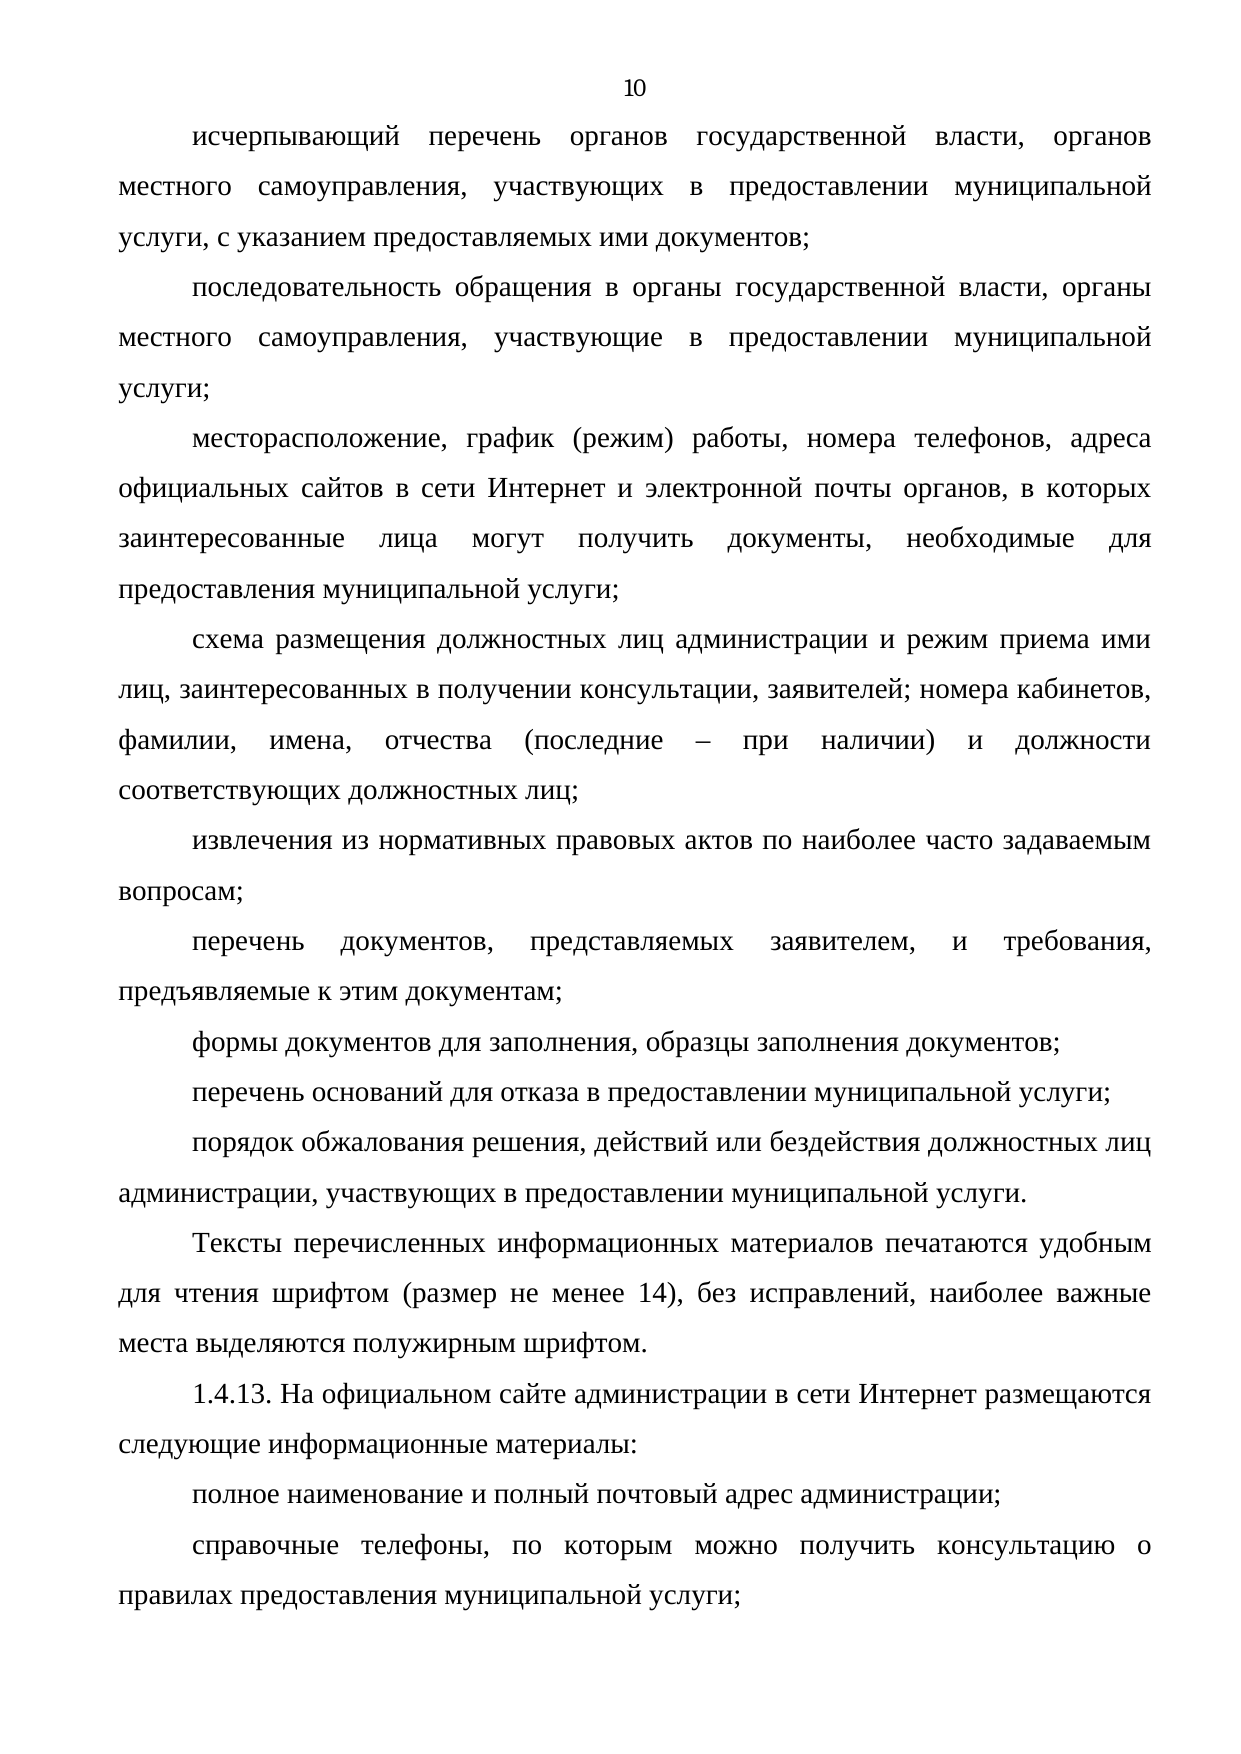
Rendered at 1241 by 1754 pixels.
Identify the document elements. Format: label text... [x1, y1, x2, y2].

text месторасположение, график (режим) работы, номера телефонов, адреса официальных сайтов в сети Интернет и электронной почты органов, в которых заинтересованные лица могут получить документы, необходимые для предоставления муниципальной услуги; [118, 420, 1152, 604]
text исчерпывающий перечень органов государственной власти, органов местного самоуправления, участвующих в предоставлении муниципальной услуги, с указанием предоставляемых ими документов; [118, 118, 1152, 252]
text справочные телефоны, по которым можно получить консультацию о правилах предоставления муниципальной услуги; [118, 1527, 1152, 1611]
text извлечения из нормативных правовых актов по наиболее часто задаваемым вопросам; [118, 822, 1152, 906]
text Тексты перечисленных информационных материалов печатаются удобным для чтения шрифтом (размер не менее 14), без исправлений, наиболее важные места выделяются полужирным шрифтом. [118, 1225, 1152, 1359]
text перечень оснований для отказа в предоставлении муниципальной услуги; [118, 1074, 1152, 1108]
text 1.4.13. На официальном сайте администрации в сети Интернет размещаются следующие информационные материалы: [118, 1376, 1152, 1460]
text последовательность обращения в органы государственной власти, органы местного самоуправления, участвующие в предоставлении муниципальной услуги; [118, 269, 1152, 403]
text полное наименование и полный почтовый адрес администрации; [118, 1477, 1152, 1510]
text формы документов для заполнения, образцы заполнения документов; [118, 1024, 1152, 1057]
text схема размещения должностных лиц администрации и режим приема ими лиц, заинтересованных в получении консультации, заявителей; номера кабинетов, фамилии, имена, отчества (последние – при наличии) и должности соответствующих должностных лиц; [118, 621, 1152, 806]
text перечень документов, представляемых заявителем, и требования, предъявляемые к этим документам; [118, 923, 1152, 1007]
text порядок обжалования решения, действий или бездействия должностных лиц администрации, участвующих в предоставлении муниципальной услуги. [118, 1124, 1152, 1208]
